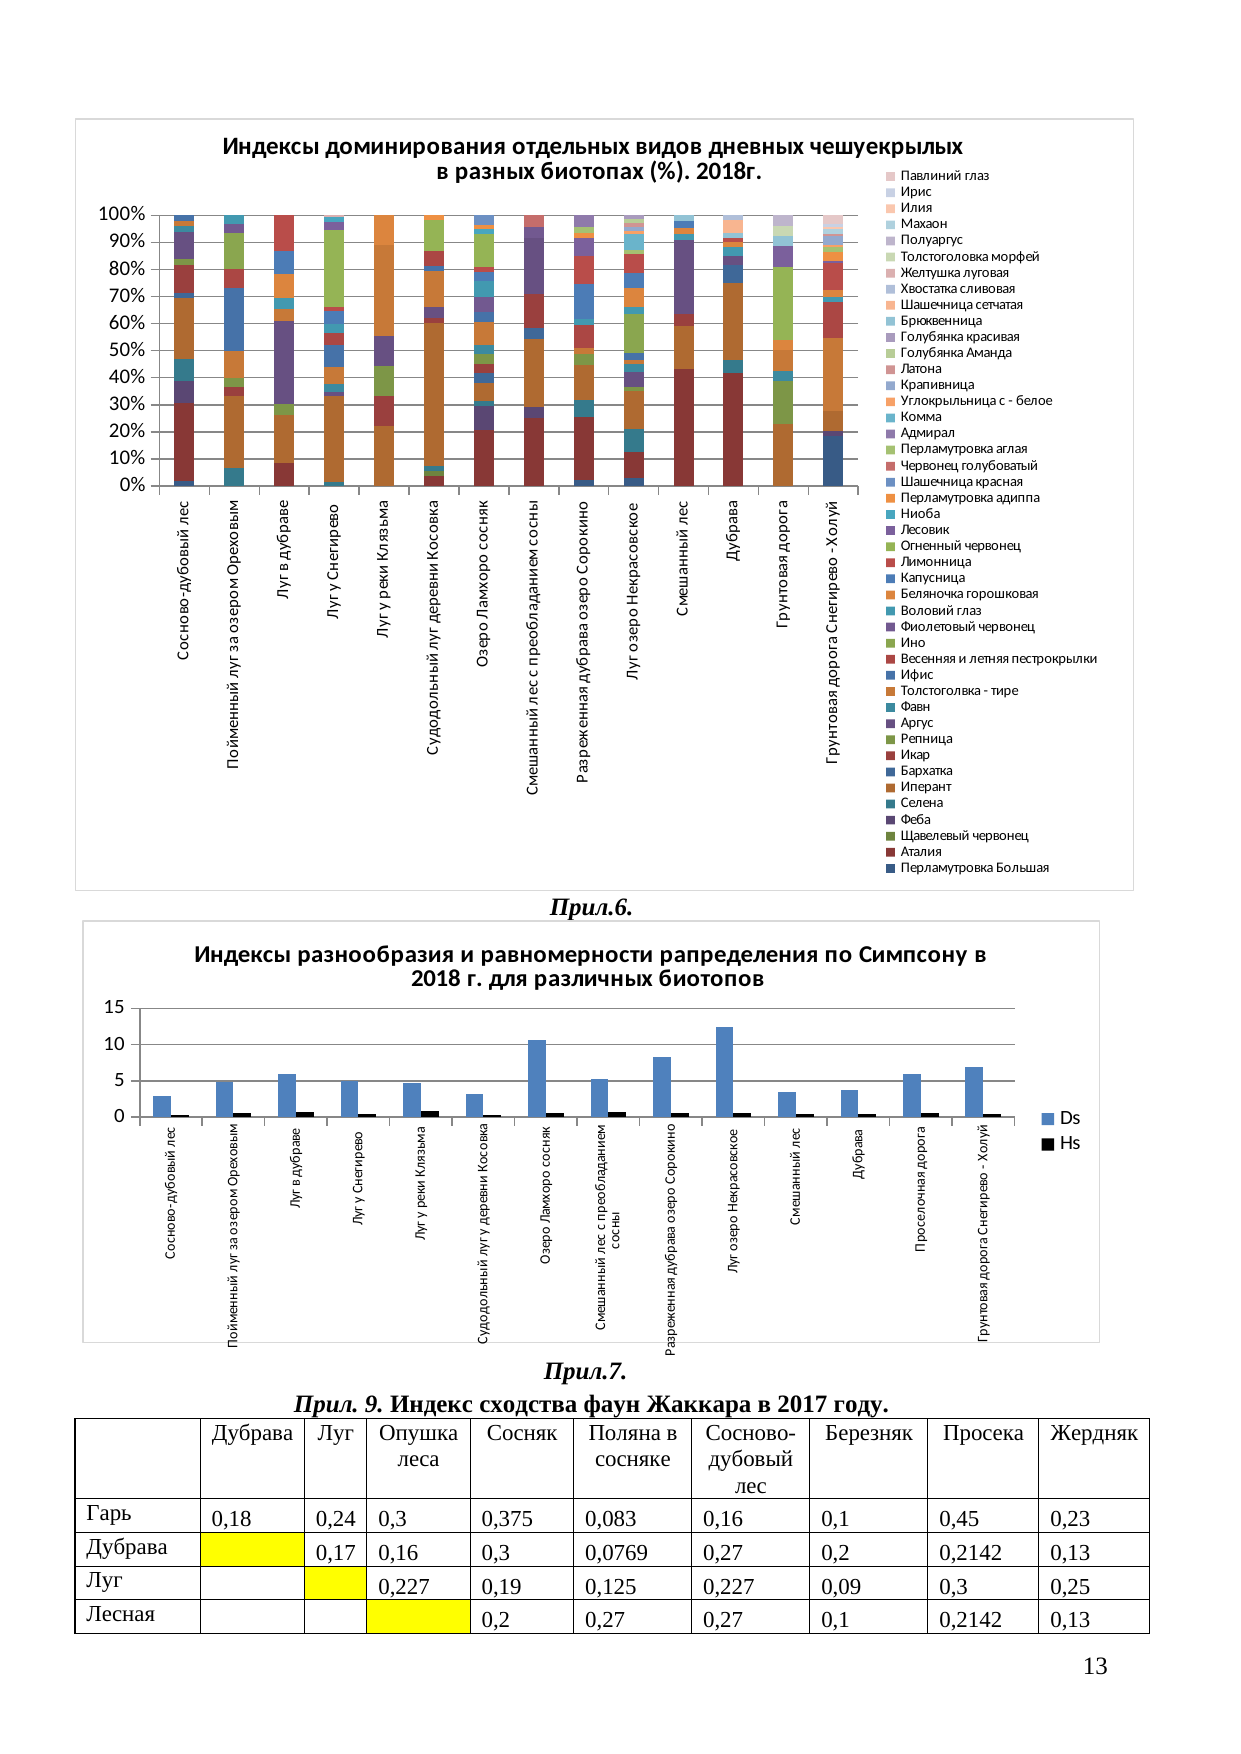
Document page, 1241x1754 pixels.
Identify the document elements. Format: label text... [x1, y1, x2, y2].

table_cell 0,3 [471, 1533, 573, 1566]
table_cell 0,227 [367, 1567, 470, 1599]
table_cell 0,083 [574, 1499, 691, 1532]
table_cell 0,2142 [928, 1600, 1038, 1633]
table_header Луг [305, 1419, 366, 1498]
table_cell 0,3 [367, 1499, 470, 1532]
table_cell 0,45 [928, 1499, 1038, 1532]
table_cell 0,13 [1039, 1600, 1149, 1633]
text Прил. 9. Индекс сходства фаун Жаккара в 2017 году. [75, 1389, 1107, 1418]
table_cell 0,227 [692, 1567, 809, 1599]
table_cell 0,23 [1039, 1499, 1149, 1532]
table_cell [367, 1600, 470, 1633]
text Прил.7. [75, 1356, 1096, 1385]
table_cell 0,125 [574, 1567, 691, 1599]
table_cell 0,2 [810, 1533, 927, 1566]
table_cell 0,09 [810, 1567, 927, 1599]
table_header Просека [928, 1419, 1038, 1498]
table_cell 0,2142 [928, 1533, 1038, 1566]
table_cell 0,1 [810, 1499, 927, 1532]
table_header Сосняк [471, 1419, 573, 1498]
table_cell 0,1 [810, 1600, 927, 1633]
table_cell [201, 1567, 304, 1599]
table_cell 0,27 [692, 1533, 809, 1566]
table_header Дубрава [201, 1419, 304, 1498]
text Прил.6. [75, 892, 1107, 920]
table_cell [305, 1600, 366, 1633]
table_header Березняк [810, 1419, 927, 1498]
table_cell [201, 1533, 304, 1566]
table_cell [305, 1567, 366, 1599]
table_cell Лесная опушка [76, 1600, 200, 1633]
table_header Поляна в сосняке [574, 1419, 691, 1498]
table_cell 0,17 [305, 1533, 366, 1566]
table_cell Гарь [76, 1499, 200, 1532]
table_header Сосново-дубовый лес [692, 1419, 809, 1498]
table_cell 0,19 [471, 1567, 573, 1599]
table_cell [201, 1600, 304, 1633]
table_cell 0,3 [928, 1567, 1038, 1599]
table_cell 0,2 [471, 1600, 573, 1633]
table_cell 0,24 [305, 1499, 366, 1532]
table_header Опушка леса [367, 1419, 470, 1498]
table_cell Дубрава [76, 1533, 200, 1566]
table_cell 0,25 [1039, 1567, 1149, 1599]
table_cell 0,13 [1039, 1533, 1149, 1566]
table_cell 0,18 [201, 1499, 304, 1532]
table_header Жердняк [1039, 1419, 1149, 1498]
table_cell 0,375 [471, 1499, 573, 1532]
table_cell 0,16 [692, 1499, 809, 1532]
table_cell 0,16 [367, 1533, 470, 1566]
table_cell 0,27 [692, 1600, 809, 1633]
table_cell Луг [76, 1567, 200, 1599]
table_cell 0,0769 [574, 1533, 691, 1566]
table_header [76, 1419, 200, 1498]
table_cell 0,27 [574, 1600, 691, 1633]
